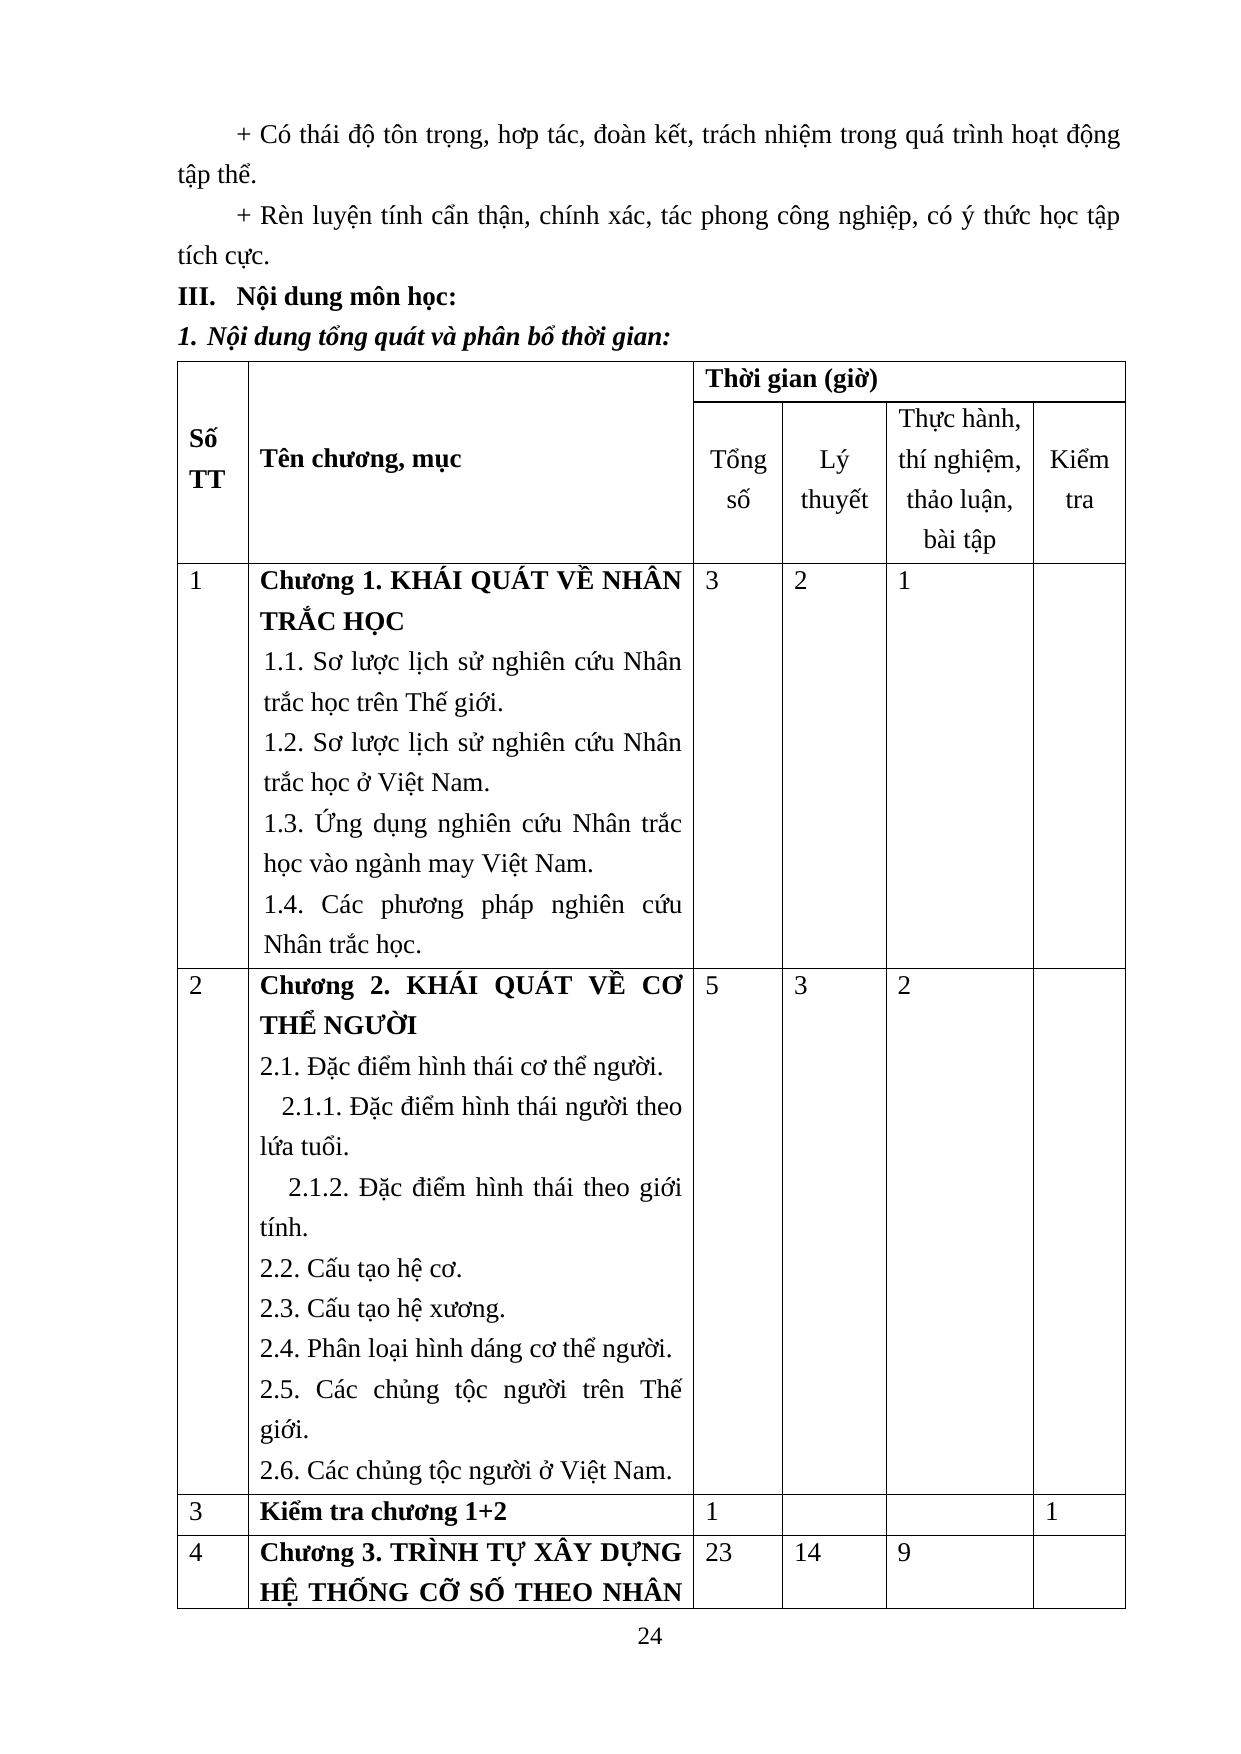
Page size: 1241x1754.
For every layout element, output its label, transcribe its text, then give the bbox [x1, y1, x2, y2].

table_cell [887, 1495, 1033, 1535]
text 1. Nội dung tổng quát và phân bổ thời gian: [177, 320, 1122, 351]
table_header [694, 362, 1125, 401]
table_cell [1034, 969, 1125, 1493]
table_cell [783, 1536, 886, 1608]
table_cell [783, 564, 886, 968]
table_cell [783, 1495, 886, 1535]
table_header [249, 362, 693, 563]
text + Rèn luyện tính cẩn thận, chính xác, tác phong công nghiệp, có ý thức học tập tích cực. [177, 199, 1122, 271]
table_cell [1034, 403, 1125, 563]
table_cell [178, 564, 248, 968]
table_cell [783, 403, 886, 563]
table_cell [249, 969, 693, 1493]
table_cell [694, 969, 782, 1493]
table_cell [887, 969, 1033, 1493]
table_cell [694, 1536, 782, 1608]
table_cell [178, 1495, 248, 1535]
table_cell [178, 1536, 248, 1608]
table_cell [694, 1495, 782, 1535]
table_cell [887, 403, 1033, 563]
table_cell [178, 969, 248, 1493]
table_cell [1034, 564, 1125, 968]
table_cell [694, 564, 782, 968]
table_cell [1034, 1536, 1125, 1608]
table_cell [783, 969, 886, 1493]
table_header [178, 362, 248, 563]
text + Có thái độ tôn trọng, hơp tác, đoàn kết, trách nhiệm trong quá trình hoạt động tập thể. [177, 118, 1122, 190]
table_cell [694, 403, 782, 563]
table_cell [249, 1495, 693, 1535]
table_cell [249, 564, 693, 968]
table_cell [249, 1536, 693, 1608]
text III. Nội dung môn học: [177, 280, 1122, 311]
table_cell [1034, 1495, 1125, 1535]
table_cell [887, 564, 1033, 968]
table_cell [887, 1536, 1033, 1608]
